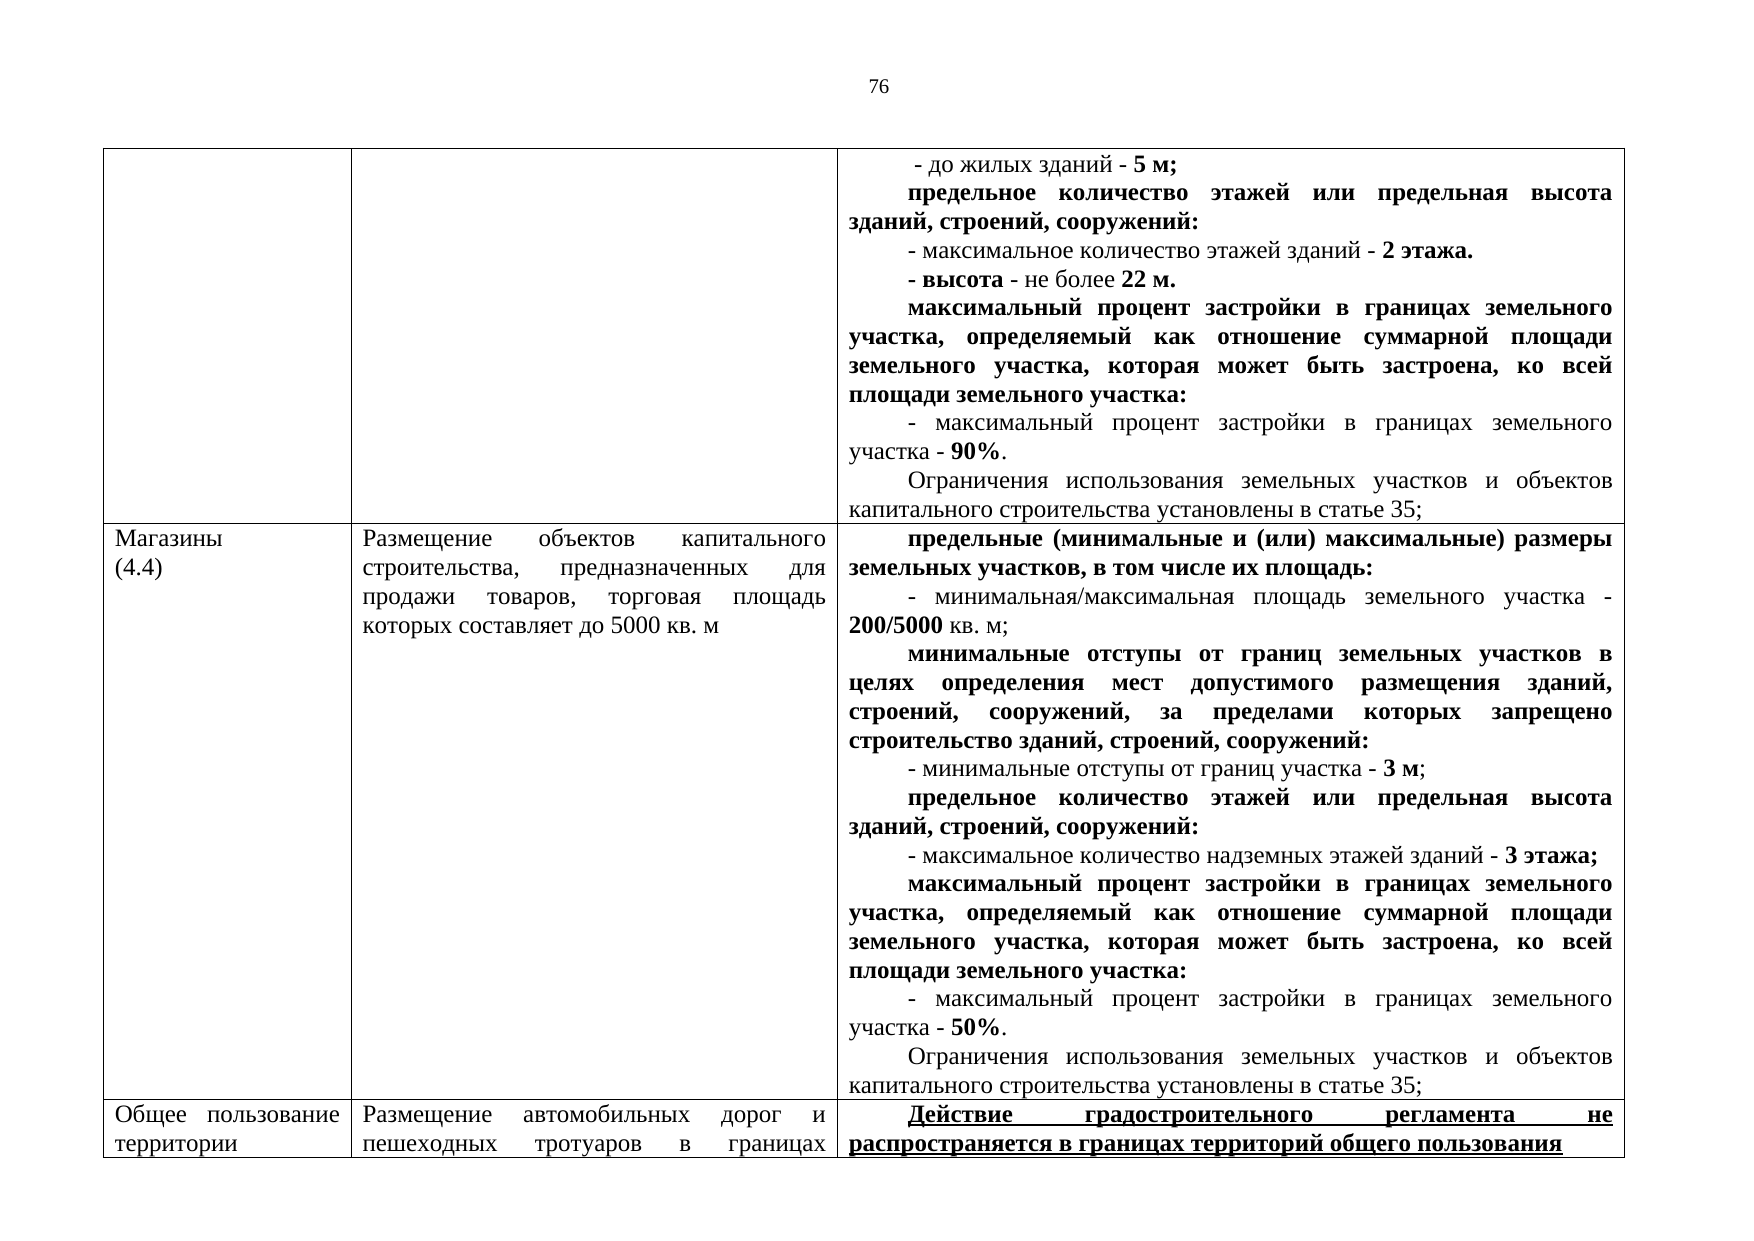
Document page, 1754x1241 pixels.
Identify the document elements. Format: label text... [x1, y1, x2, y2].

table_cell предельные (минимальные и (или) максимальные) размеры земельных участков, в том числе их площадь: - минимальная/максимальная площадь земельного участка - 200/5000 кв. м; минимальные отступы от границ земельных участков в целях определения мест допустимого размещения зданий, строений, сооружений, за пределами которых запрещено строительство зданий, строений, сооружений: - минимальные отступы от границ участка - 3 м; предельное количество этажей или предельная высота зданий, строений, сооружений: - максимальное количество надземных этажей зданий - 3 этажа; максимальный процент застройки в границах земельного участка, определяемый как отношение суммарной площади земельного участка, которая может быть застроена, ко всей площади земельного участка: - максимальный процент застройки в границах земельного участка - 50%. Ограничения использования земельных участков и объектов капитального строительства установлены в статье 35; [838, 524, 1624, 1098]
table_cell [838, 1100, 1624, 1157]
table_cell Магазины (4.4) [104, 524, 351, 1098]
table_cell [104, 1100, 351, 1157]
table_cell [352, 149, 837, 522]
table_cell Размещение объектов капитального строительства, предназначенных для продажи товаров, торговая площадь которых составляет до 5000 кв. м [352, 524, 837, 1098]
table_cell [104, 149, 351, 522]
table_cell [838, 149, 1624, 522]
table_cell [352, 1100, 837, 1157]
